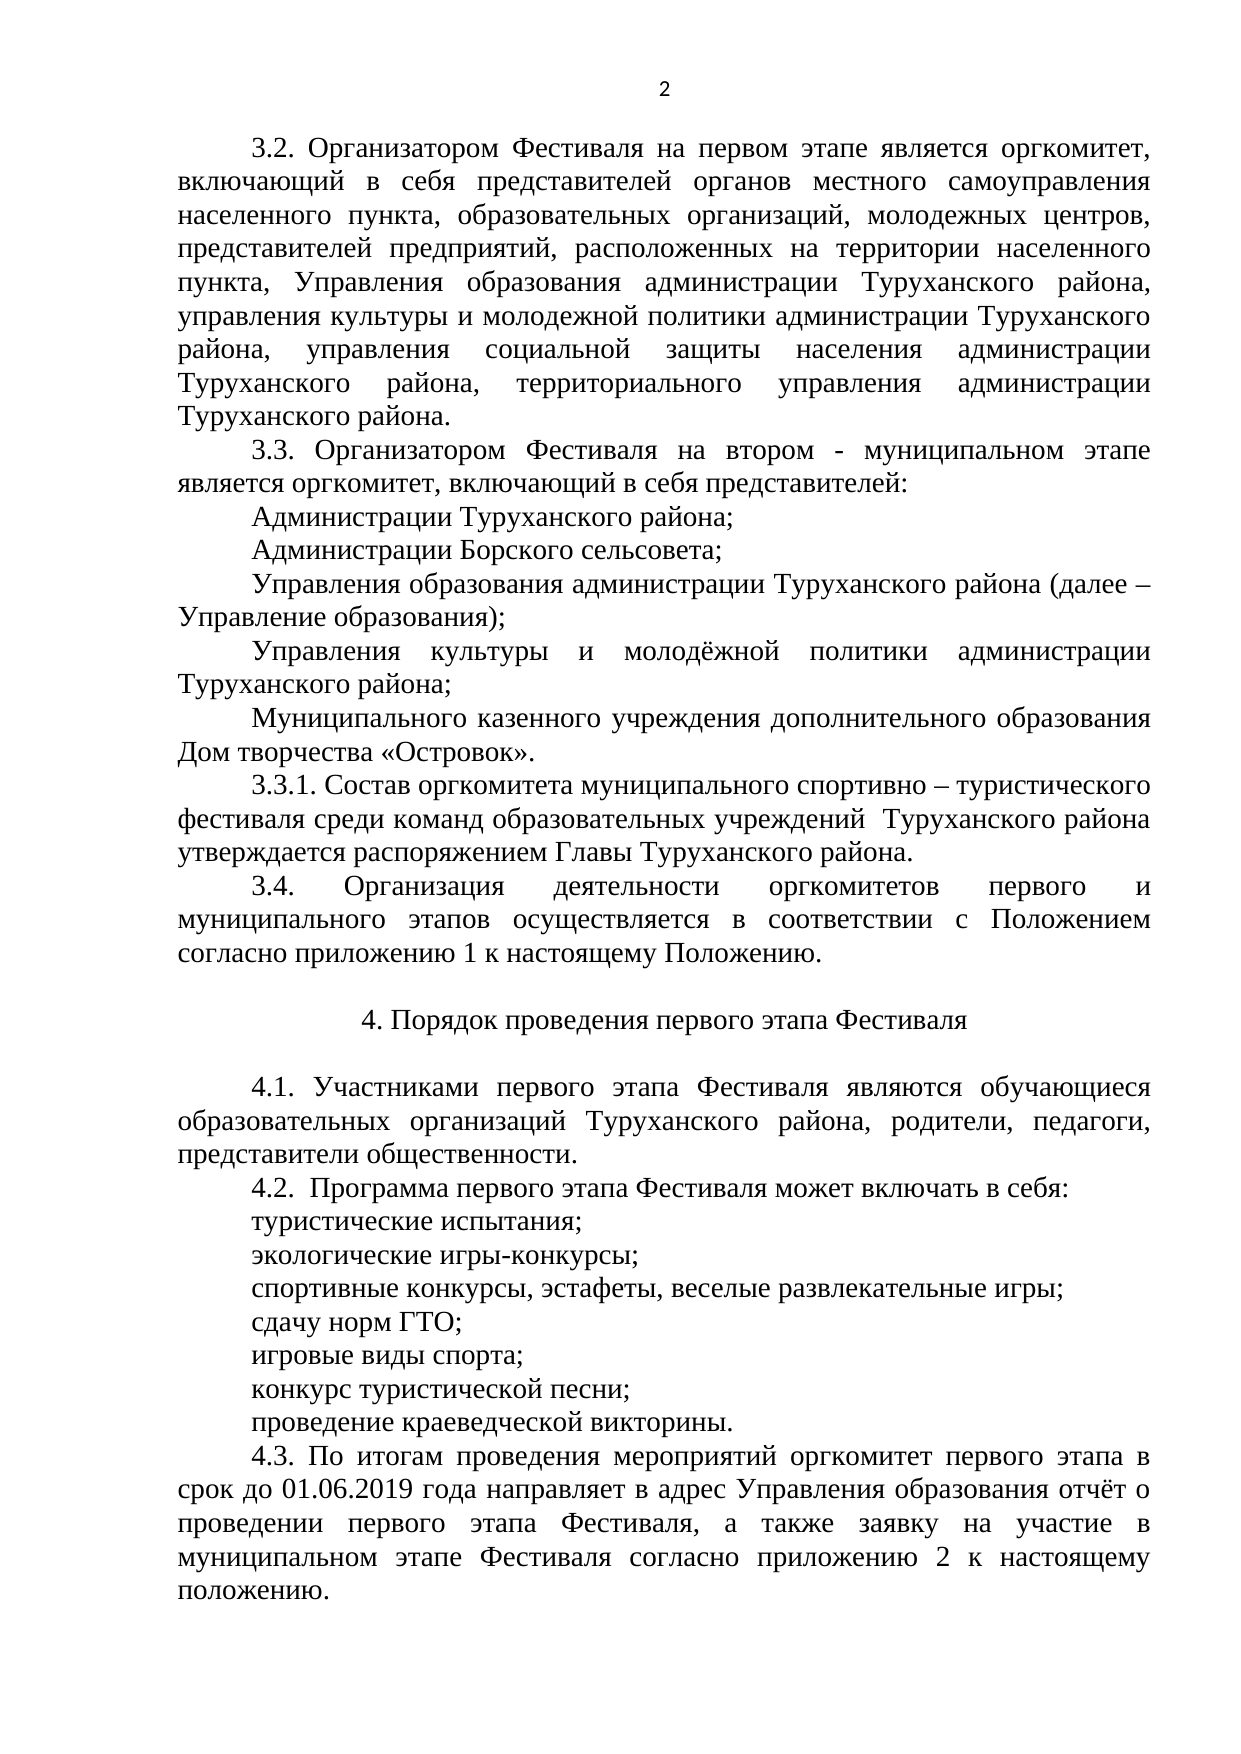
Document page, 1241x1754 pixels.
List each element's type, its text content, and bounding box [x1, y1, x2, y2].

text проведение краеведческой викторины. [177, 1404, 1152, 1438]
text 4.3. По итогам проведения мероприятий оргкомитет первого этапа в срок до 01.06.2019 года направляет в адрес Управления образования отчёт о проведении первого этапа Фестиваля, а также заявку на участие в муниципальном этапе Фестиваля согласно приложению 2 к настоящему положению. [177, 1438, 1152, 1606]
text конкурс туристической песни; [177, 1371, 1152, 1404]
text 3.3. Организатором Фестиваля на втором - муниципальном этапе является оргкомитет, включающий в себя представителей: [177, 432, 1152, 499]
text Муниципального казенного учреждения дополнительного образования Дом творчества «Островок». [177, 700, 1152, 767]
text Управления образования администрации Туруханского района (далее – Управление образования); [177, 566, 1152, 633]
text экологические игры-конкурсы; [177, 1237, 1152, 1270]
text 3.4. Организация деятельности оргкомитетов первого и муниципального этапов осуществляется в соответствии с Положением согласно приложению 1 к настоящему Положению. [177, 868, 1152, 968]
text спортивные конкурсы, эстафеты, веселые развлекательные игры; [177, 1270, 1152, 1304]
text Управления культуры и молодёжной политики администрации Туруханского района; [177, 633, 1152, 700]
text игровые виды спорта; [177, 1337, 1152, 1371]
text Администрации Борского сельсовета; [177, 532, 1152, 566]
text туристические испытания; [177, 1203, 1152, 1237]
text 3.3.1. Состав оргкомитета муниципального спортивно – туристического фестиваля среди команд образовательных учреждений Туруханского района утверждается распоряжением Главы Туруханского района. [177, 767, 1152, 868]
text 3.2. Организатором Фестиваля на первом этапе является оргкомитет, включающий в себя представителей органов местного самоуправления населенного пункта, образовательных организаций, молодежных центров, представителей предприятий, расположенных на территории населенного пункта, Управления образования администрации Туруханского района, управления культуры и молодежной политики администрации Туруханского района, управления социальной защиты населения администрации Туруханского района, территориального управления администрации Туруханского района. [177, 130, 1152, 432]
text Администрации Туруханского района; [177, 499, 1152, 532]
text 4. Порядок проведения первого этапа Фестиваля [177, 1002, 1152, 1036]
text 4.1. Участниками первого этапа Фестиваля являются обучающиеся образовательных организаций Туруханского района, родители, педагоги, представители общественности. [177, 1069, 1152, 1170]
text сдачу норм ГТО; [177, 1304, 1152, 1337]
text 4.2. Программа первого этапа Фестиваля может включать в себя: [177, 1170, 1152, 1203]
